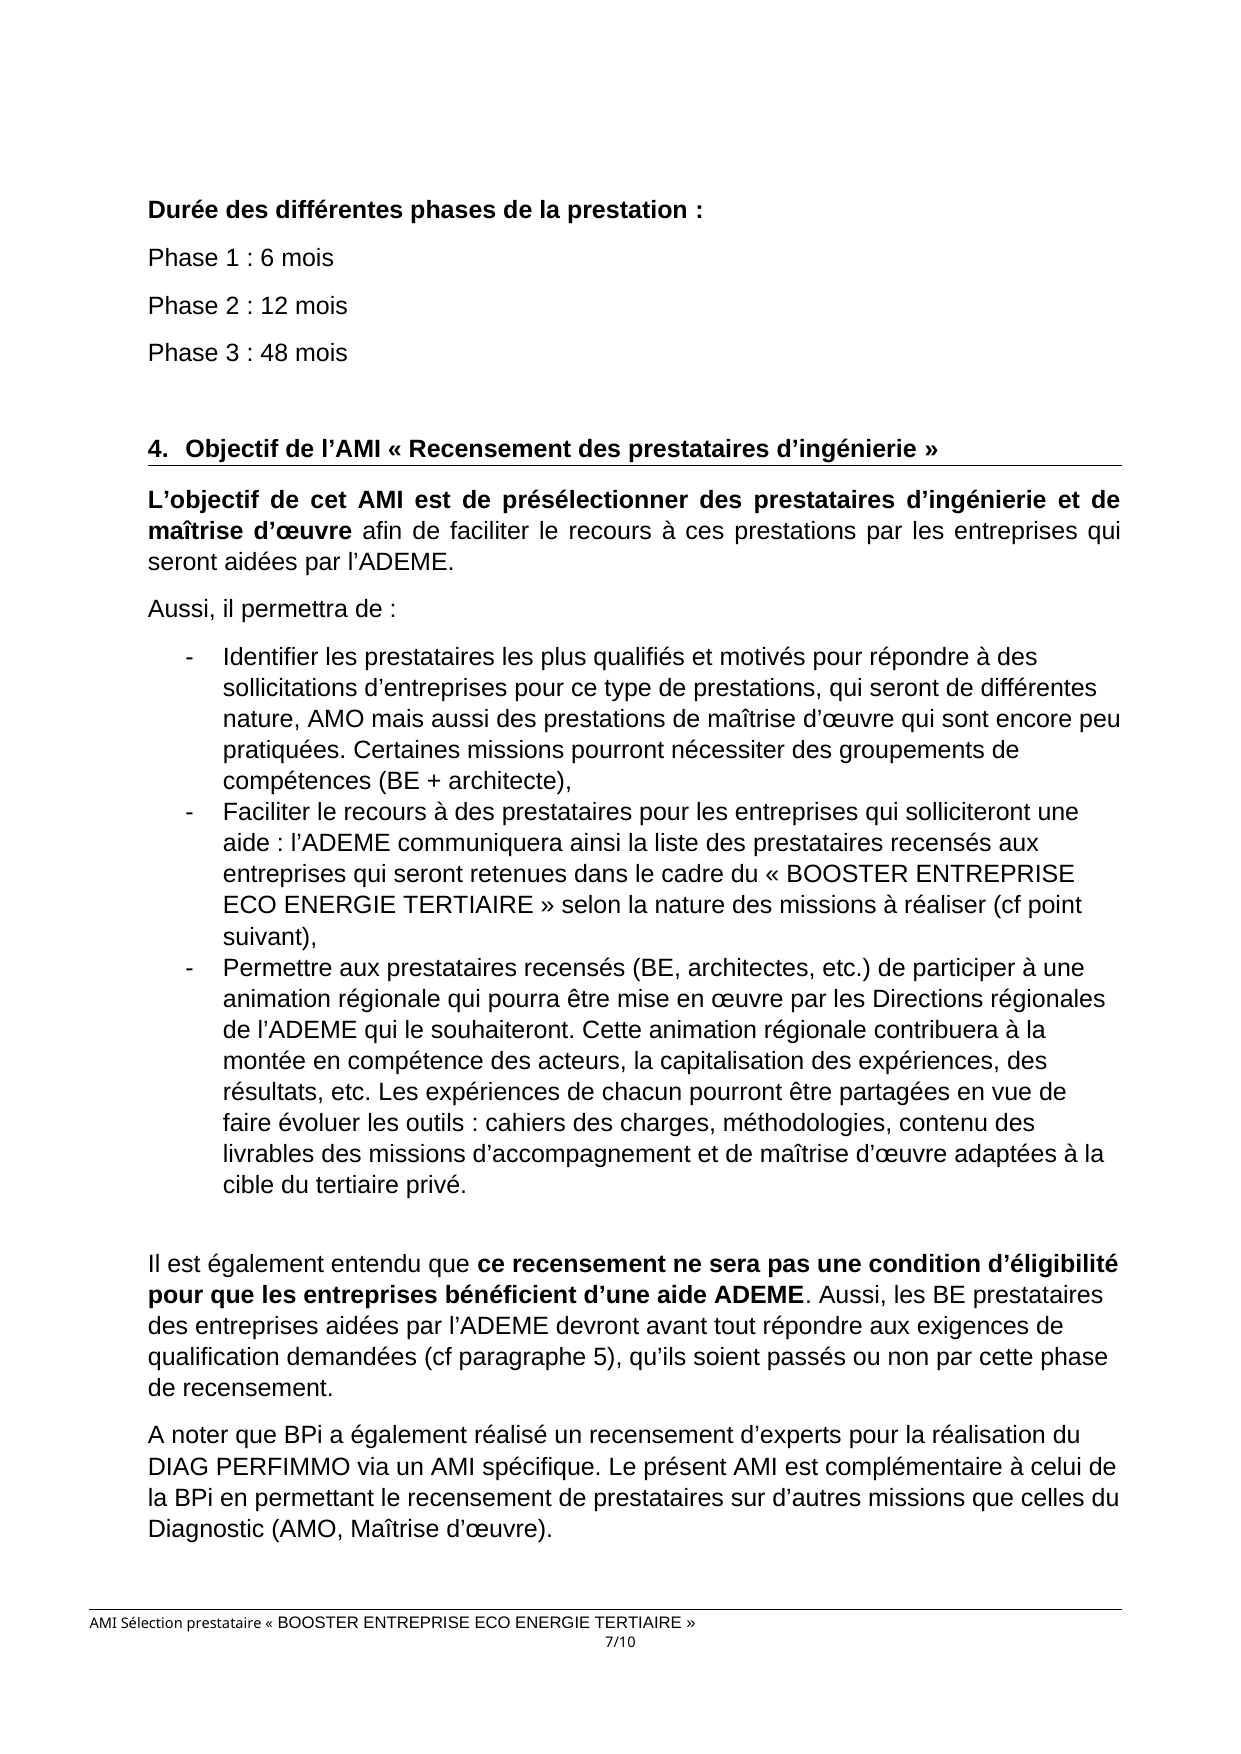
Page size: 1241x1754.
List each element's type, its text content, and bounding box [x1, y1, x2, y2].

list Objectif de l’AMI « Recensement des prestataires d’ingénierie » [148, 434, 1122, 465]
text Il est également entendu que ce recensement ne sera pas une condition d’éligibilité pour que les entreprises bénéficient d’une aide ADEME. Aussi, les BE prestataires des entreprises aidées par l’ADEME devront avant tout répondre aux exigences de qualification demandées (cf paragraphe 5), qu’ils soient passés ou non par cette phase de recensement. [148, 1249, 1122, 1402]
list Identifier les prestataires les plus qualifiés et motivés pour répondre à des sollicitations d’entreprises pour ce type de prestations, qui seront de différentes nature, AMO mais aussi des prestations de maîtrise d’œuvre qui sont encore peu pratiquées. Certaines missions pourront nécessiter des groupements de compétences (BE + architecte), [185, 642, 1122, 795]
text Phase 2 : 12 mois [148, 291, 1122, 319]
text L’objectif de cet AMI est de présélectionner des prestataires d’ingénierie et de maîtrise d’œuvre afin de faciliter le recours à ces prestations par les entreprises qui seront aidées par l’ADEME. [148, 485, 1122, 576]
text Aussi, il permettra de : [148, 594, 1122, 623]
list Faciliter le recours à des prestataires pour les entreprises qui solliciteront une aide : l’ADEME communiquera ainsi la liste des prestataires recensés aux entreprises qui seront retenues dans le cadre du « BOOSTER ENTREPRISE ECO ENERGIE TERTIAIRE » selon la nature des missions à réaliser (cf point suivant), [185, 797, 1122, 950]
text Phase 3 : 48 mois [148, 338, 1122, 367]
text Durée des différentes phases de la prestation : [148, 195, 1122, 224]
text Phase 1 : 6 mois [148, 243, 1122, 272]
text A noter que BPi a également réalisé un recensement d’experts pour la réalisation du DIAG PERFIMMO via un AMI spécifique. Le présent AMI est complémentaire à celui de la BPi en permettant le recensement de prestataires sur d’autres missions que celles du Diagnostic (AMO, Maîtrise d’œuvre). [148, 1421, 1122, 1542]
list Permettre aux prestataires recensés (BE, architectes, etc.) de participer à une animation régionale qui pourra être mise en œuvre par les Directions régionales de l’ADEME qui le souhaiteront. Cette animation régionale contribuera à la montée en compétence des acteurs, la capitalisation des expériences, des résultats, etc. Les expériences de chacun pourront être partagées en vue de faire évoluer les outils : cahiers des charges, méthodologies, contenu des livrables des missions d’accompagnement et de maîtrise d’œuvre adaptées à la cible du tertiaire privé. [185, 953, 1122, 1199]
